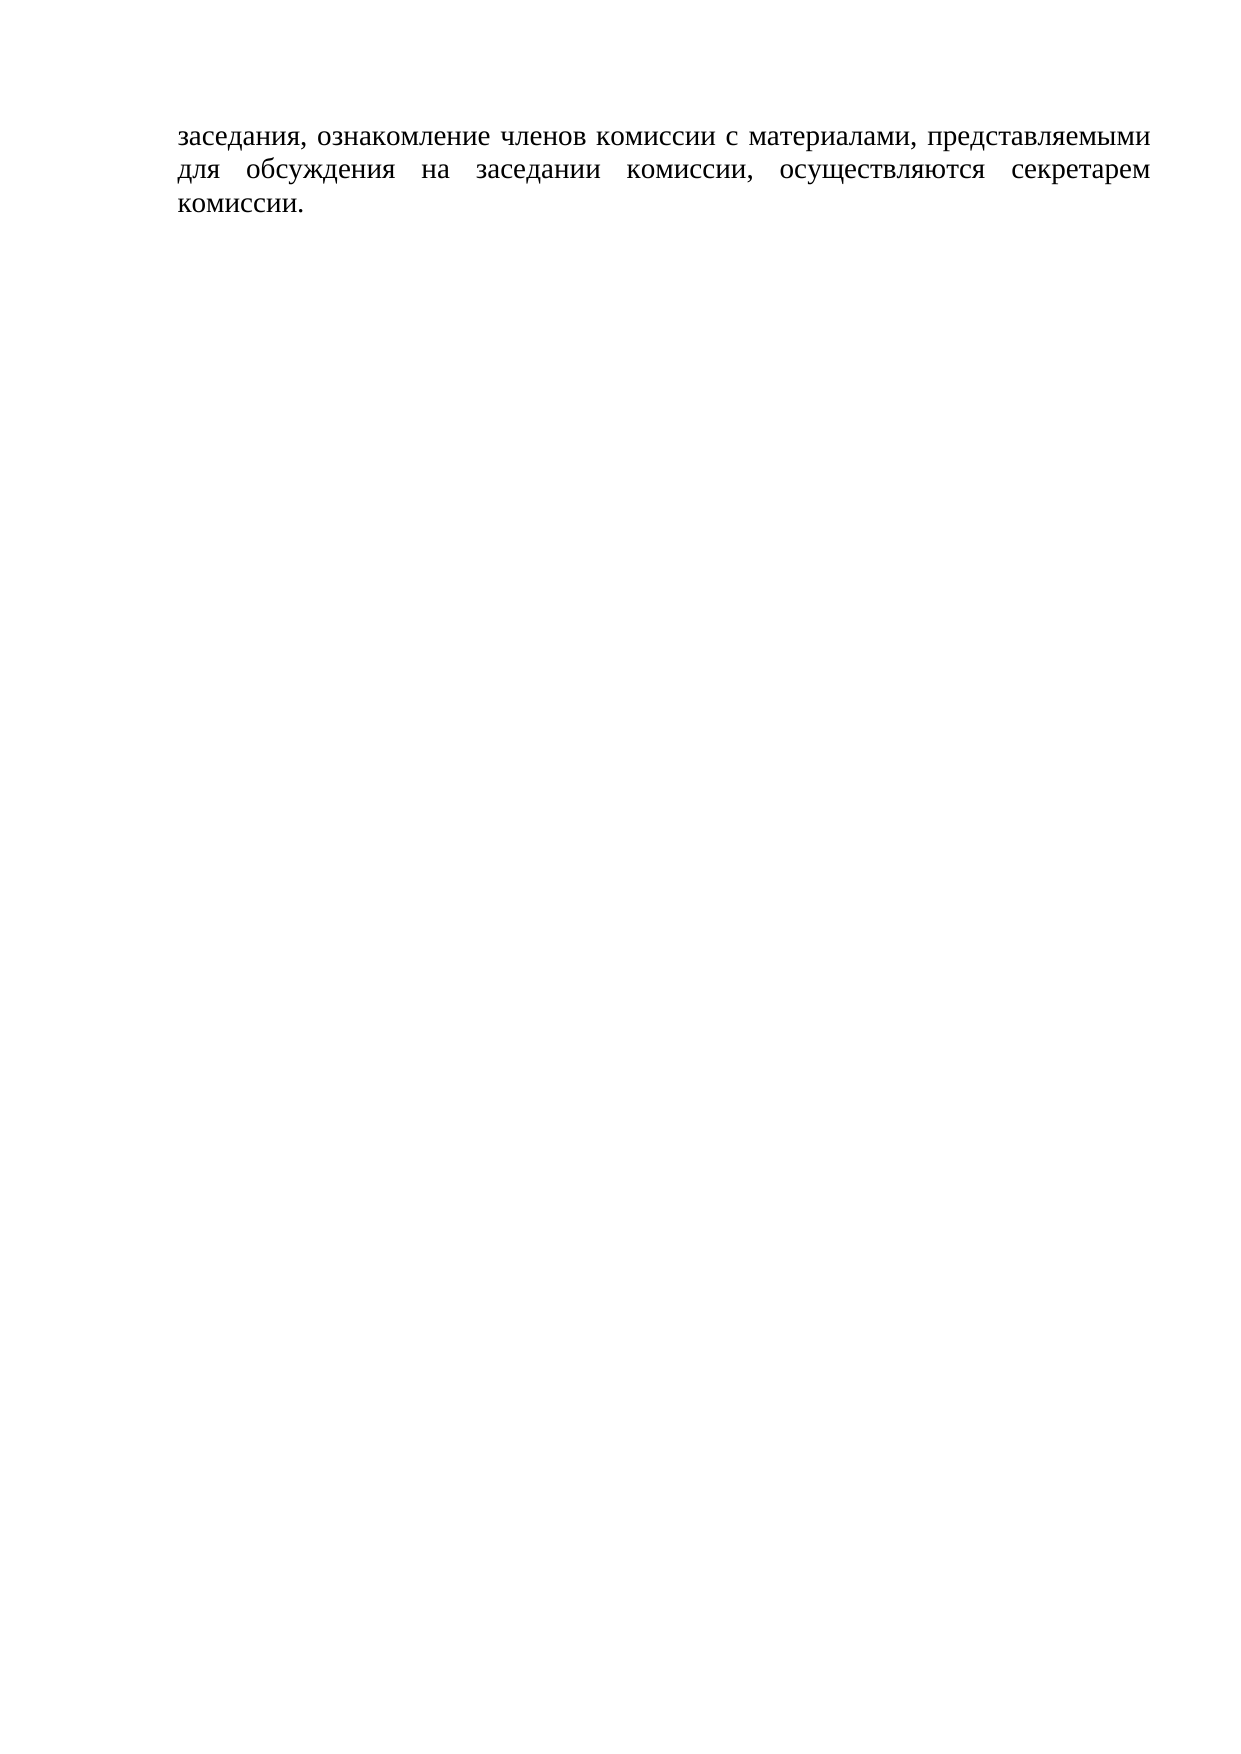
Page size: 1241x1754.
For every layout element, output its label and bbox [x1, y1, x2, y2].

text [177, 118, 1152, 219]
